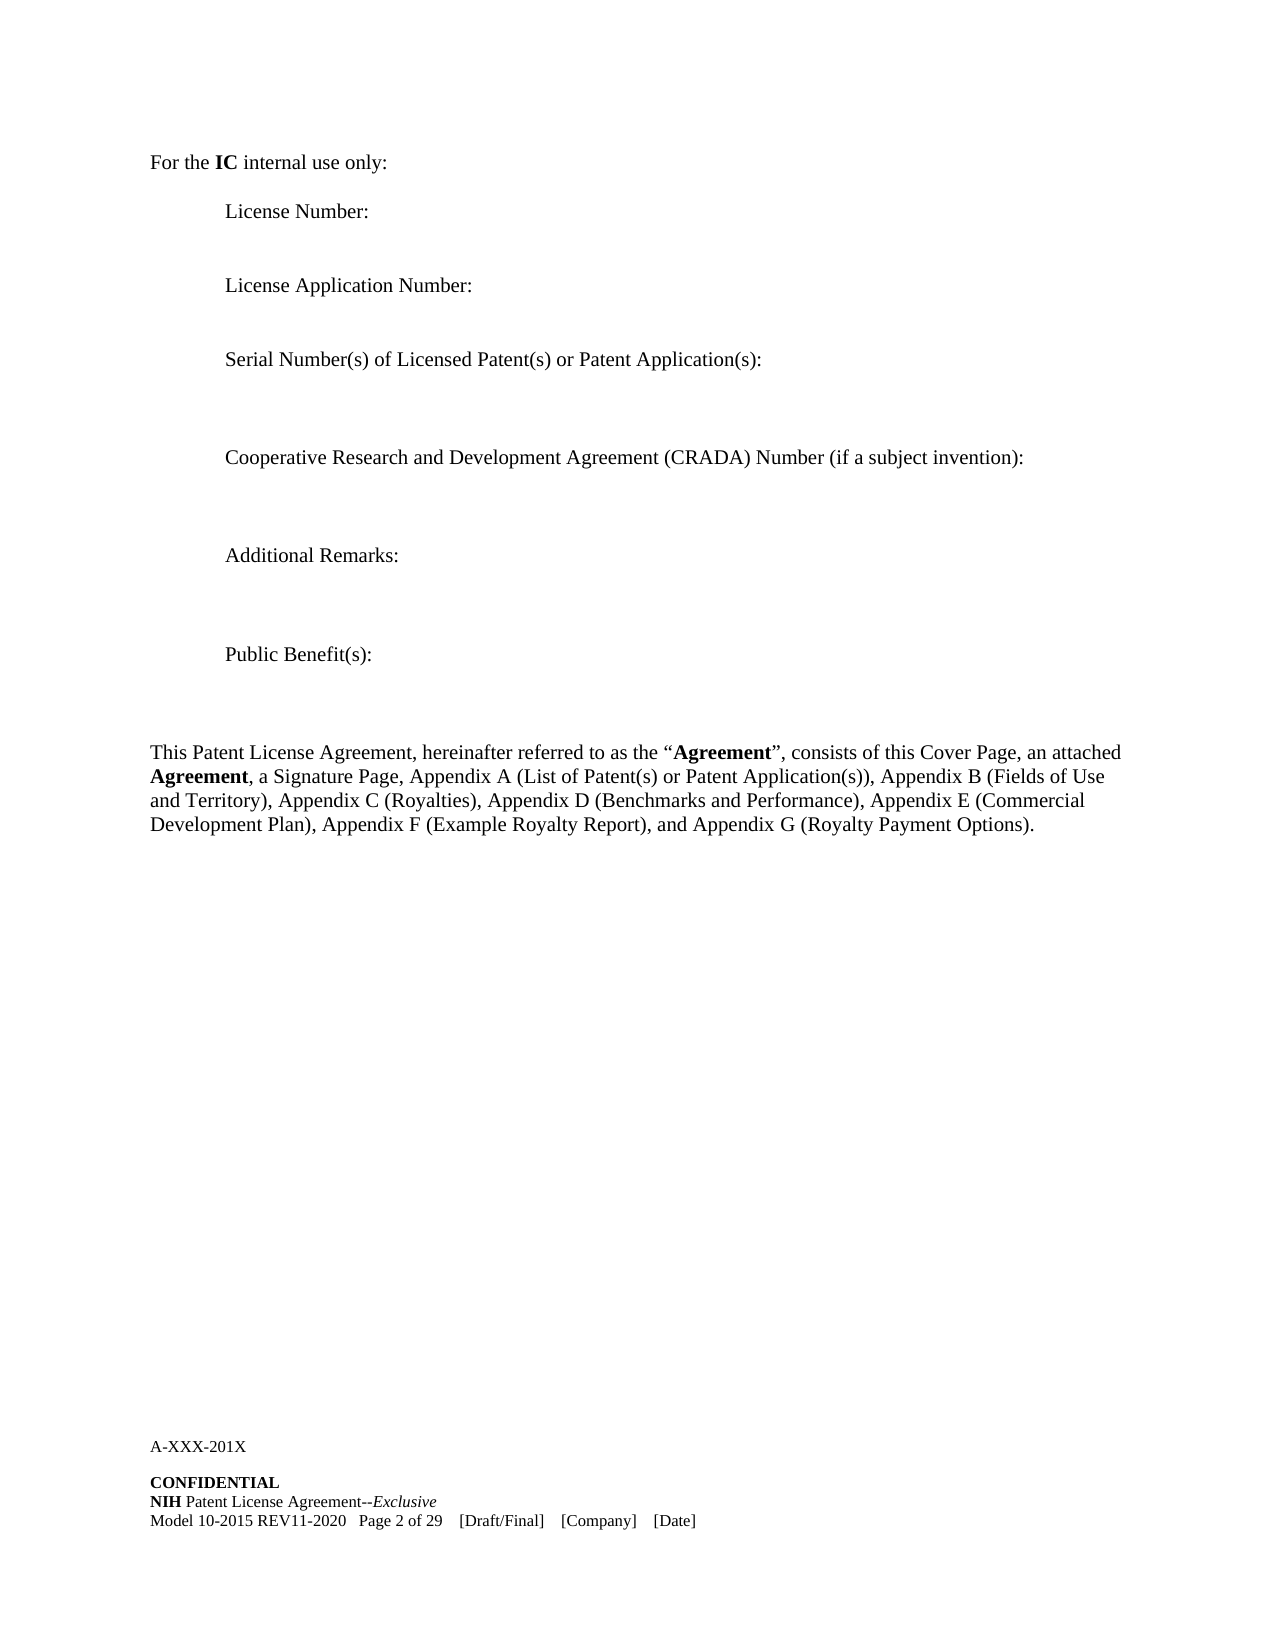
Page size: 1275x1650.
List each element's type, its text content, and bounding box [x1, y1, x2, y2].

text Cooperative Research and Development Agreement (CRADA) Number (if a subject invention): [225, 445, 1125, 469]
text Serial Number(s) of Licensed Patent(s) or Patent Application(s): [225, 347, 1125, 371]
text License Number: [225, 199, 1125, 223]
text License Application Number: [225, 273, 1125, 297]
text Public Benefit(s): [225, 642, 1125, 666]
text For the IC internal use only: [150, 150, 1125, 174]
text This Patent License Agreement, hereinafter referred to as the “Agreement”, consists of this Cover Page, an attached Agreement, a Signature Page, Appendix A (List of Patent(s) or Patent Application(s)), Appendix B (Fields of Use and Territory), Appendix C (Royalties), Appendix D (Benchmarks and Performance), Appendix E (Commercial Development Plan), Appendix F (Example Royalty Report), and Appendix G (Royalty Payment Options). [150, 740, 1125, 836]
text Additional Remarks: [225, 543, 1125, 567]
